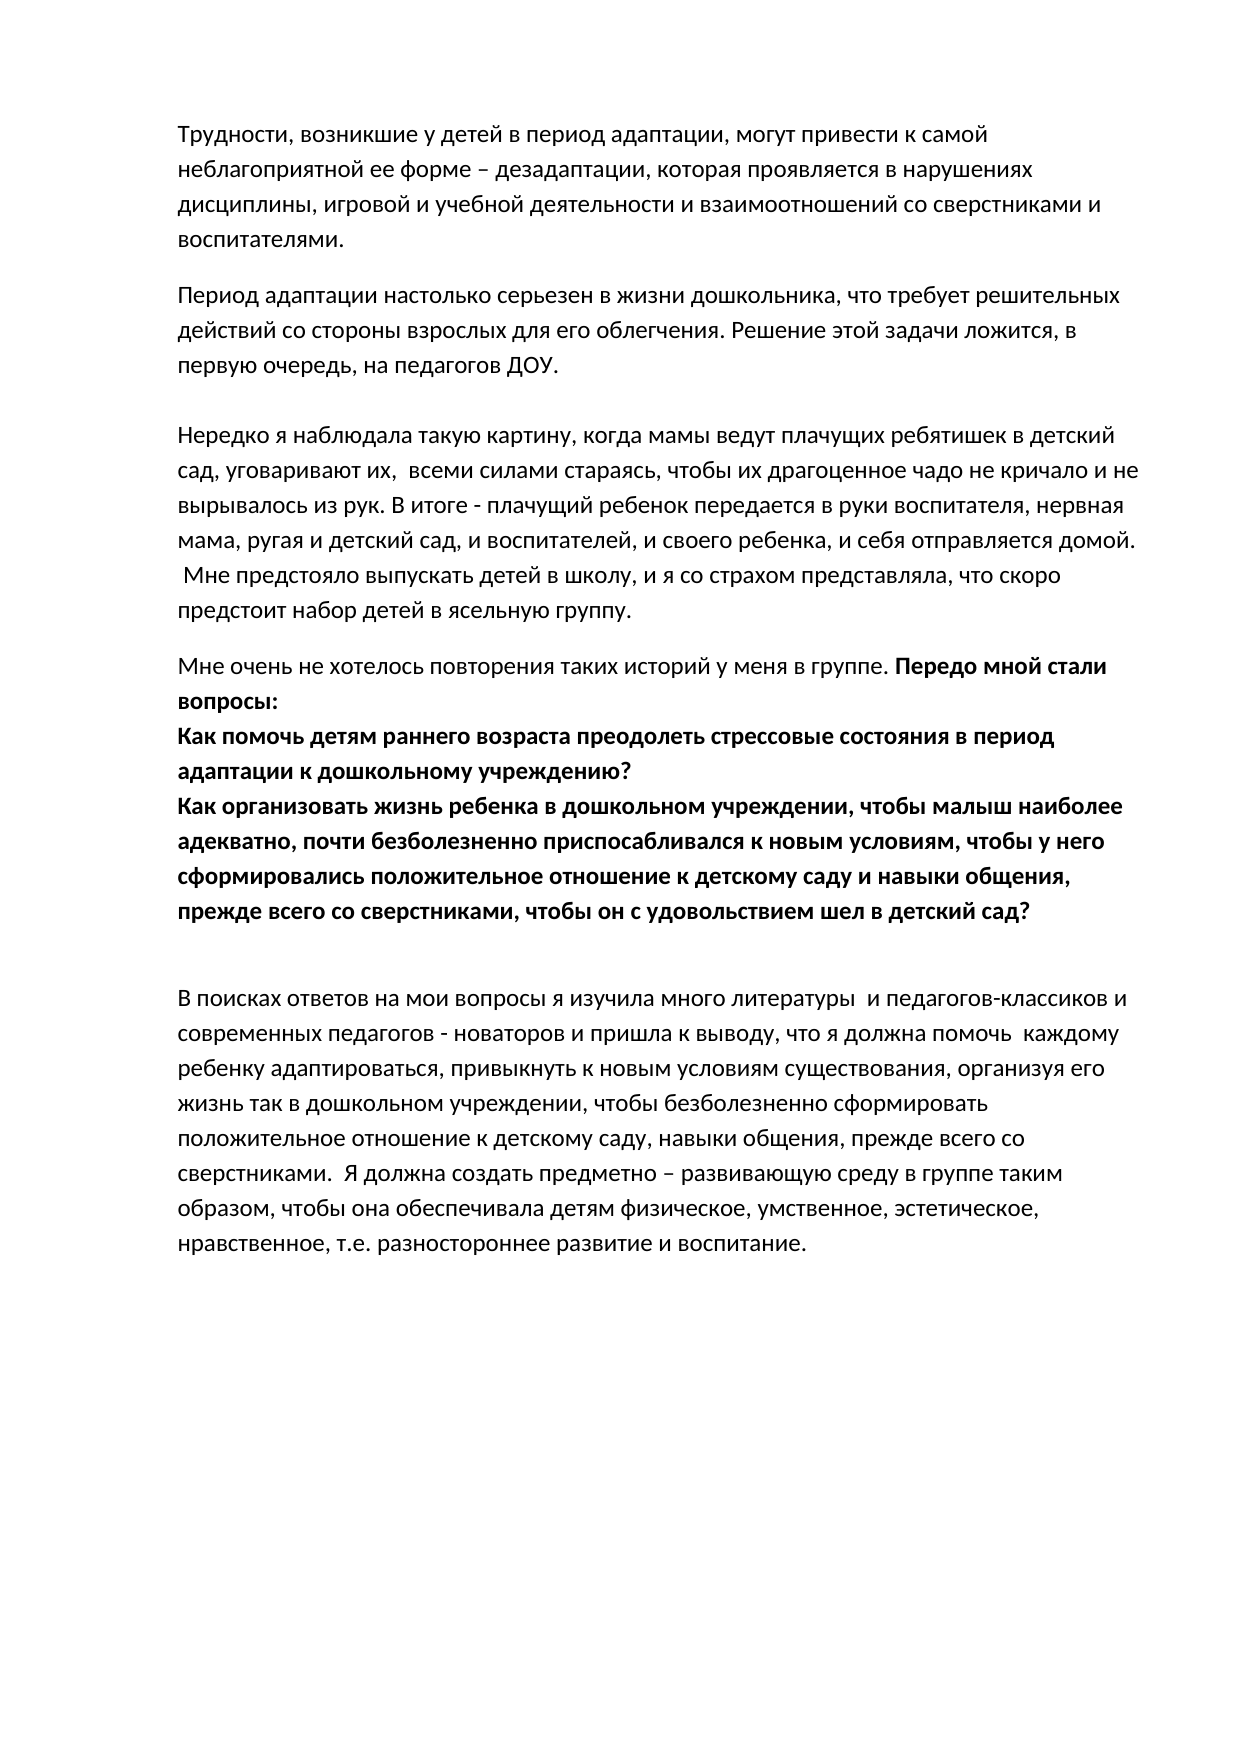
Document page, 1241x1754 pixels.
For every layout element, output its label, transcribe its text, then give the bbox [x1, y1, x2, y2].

text Мне очень не хотелось повторения таких историй у меня в группе. Передо мной стали вопросы: Как помочь детям раннего возраста преодолеть стрессовые состояния в период адаптации к дошкольному учреждению? Как организовать жизнь ребенка в дошкольном учреждении, чтобы малыш наиболее адекватно, почти безболезненно приспосабливался к новым условиям, чтобы у него сформировались положительное отношение к детскому саду и навыки общения, прежде всего со сверстниками, чтобы он с удовольствием шел в детский сад? [177, 650, 1152, 957]
text Период адаптации настолько серьезен в жизни дошкольника, что требует решительных действий со стороны взрослых для его облегчения. Решение этой задачи ложится, в первую очередь, на педагогов ДОУ. Нередко я наблюдала такую картину, когда мамы ведут плачущих ребятишек в детский сад, уговаривают их, всеми силами стараясь, чтобы их драгоценное чадо не кричало и не вырывалось из рук. В итоге - плачущий ребенок передается в руки воспитателя, нервная мама, ругая и детский сад, и воспитателей, и своего ребенка, и себя отправляется домой. Мне предстояло выпускать детей в школу, и я со страхом представляла, что скоро предстоит набор детей в ясельную группу. [177, 279, 1152, 624]
text Трудности, возникшие у детей в период адаптации, могут привести к самой неблагоприятной ее форме – дезадаптации, которая проявляется в нарушениях дисциплины, игровой и учебной деятельности и взаимоотношений со сверстниками и воспитателями. [177, 118, 1152, 254]
text В поисках ответов на мои вопросы я изучила много литературы и педагогов-классиков и современных педагогов - новаторов и пришла к выводу, что я должна помочь каждому ребенку адаптироваться, привыкнуть к новым условиям существования, организуя его жизнь так в дошкольном учреждении, чтобы безболезненно сформировать положительное отношение к детскому саду, навыки общения, прежде всего со сверстниками. Я должна создать предметно – развивающую среду в группе таким образом, чтобы она обеспечивала детям физическое, умственное, эстетическое, нравственное, т.е. разностороннее развитие и воспитание. [177, 982, 1152, 1258]
